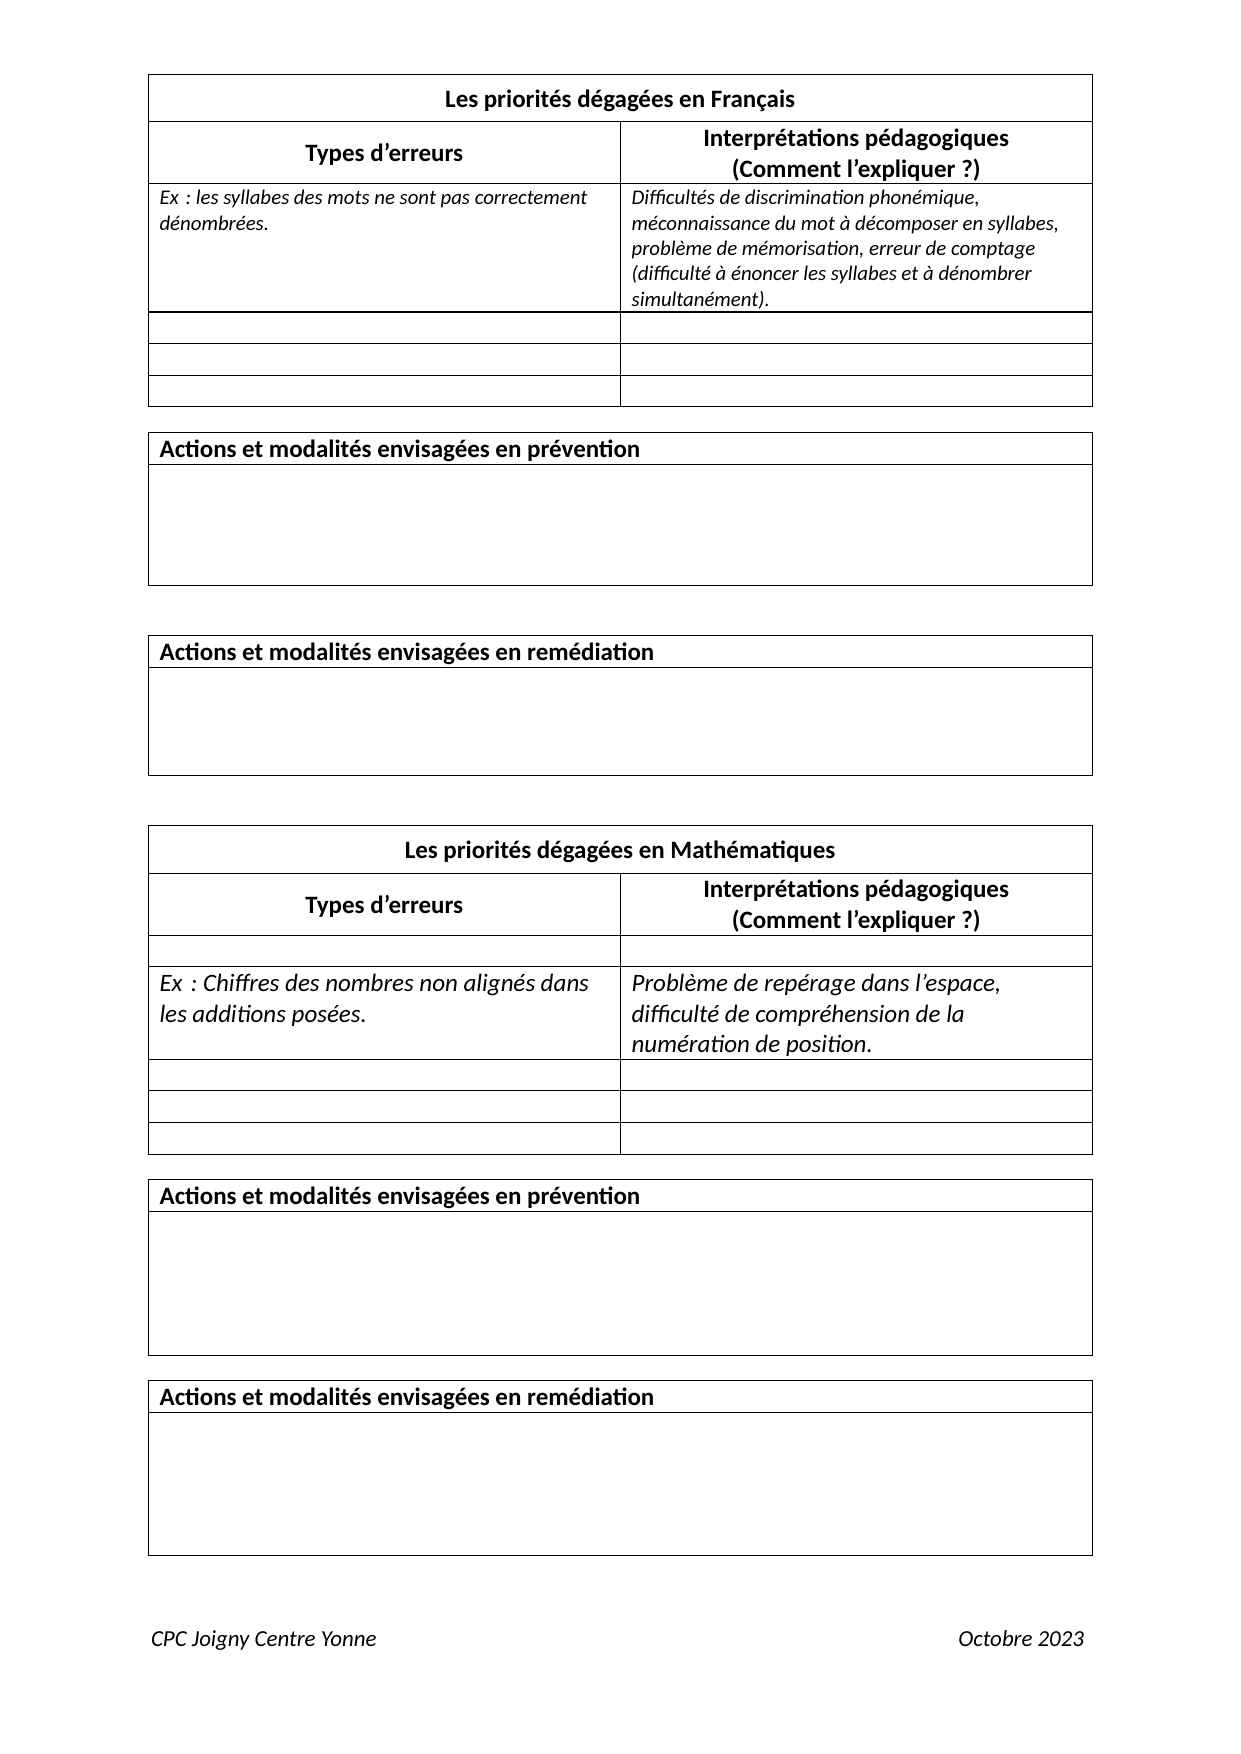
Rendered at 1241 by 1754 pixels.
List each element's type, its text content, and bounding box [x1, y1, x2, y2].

table_cell [621, 1091, 1092, 1122]
table_cell Problème de repérage dans l’espace, difficulté de compréhension de la numération de position. [621, 967, 1092, 1059]
table_cell [149, 1060, 620, 1090]
table_cell [149, 313, 620, 343]
table_cell [149, 668, 1092, 775]
table_header Les priorités dégagées en Français [149, 75, 1092, 121]
table_header Actions et modalités envisagées en prévention [149, 433, 1092, 463]
table_cell [149, 936, 620, 966]
table_cell [621, 376, 1092, 406]
table_cell [149, 1212, 1092, 1354]
table_cell [621, 936, 1092, 966]
table_cell Ex : les syllabes des mots ne sont pas correctement dénombrées. [149, 184, 620, 311]
table_cell Interprétations pédagogiques (Comment l’expliquer ?) [621, 874, 1092, 935]
table_cell [149, 1091, 620, 1122]
table_cell Types d’erreurs [149, 122, 620, 183]
table_header Les priorités dégagées en Mathématiques [149, 826, 1092, 873]
table_cell [149, 1413, 1092, 1555]
table_cell [621, 344, 1092, 374]
table_cell Difficultés de discrimination phonémique, méconnaissance du mot à décomposer en syllabes, problème de mémorisation, erreur de comptage (difficulté à énoncer les syllabes et à dénombrer simultanément). [621, 184, 1092, 311]
table_cell [149, 1123, 620, 1153]
table_cell Types d’erreurs [149, 874, 620, 935]
table_cell [621, 1060, 1092, 1090]
table_cell [149, 376, 620, 406]
table_header Actions et modalités envisagées en remédiation [149, 1381, 1092, 1412]
table_cell Interprétations pédagogiques (Comment l’expliquer ?) [621, 122, 1092, 183]
table_header Actions et modalités envisagées en prévention [149, 1180, 1092, 1211]
table_cell [149, 465, 1092, 584]
table_header Actions et modalités envisagées en remédiation [149, 636, 1092, 667]
table_cell [621, 1123, 1092, 1153]
table_cell [149, 344, 620, 374]
table_cell [621, 313, 1092, 343]
table_cell Ex : Chiffres des nombres non alignés dans les additions posées. [149, 967, 620, 1059]
